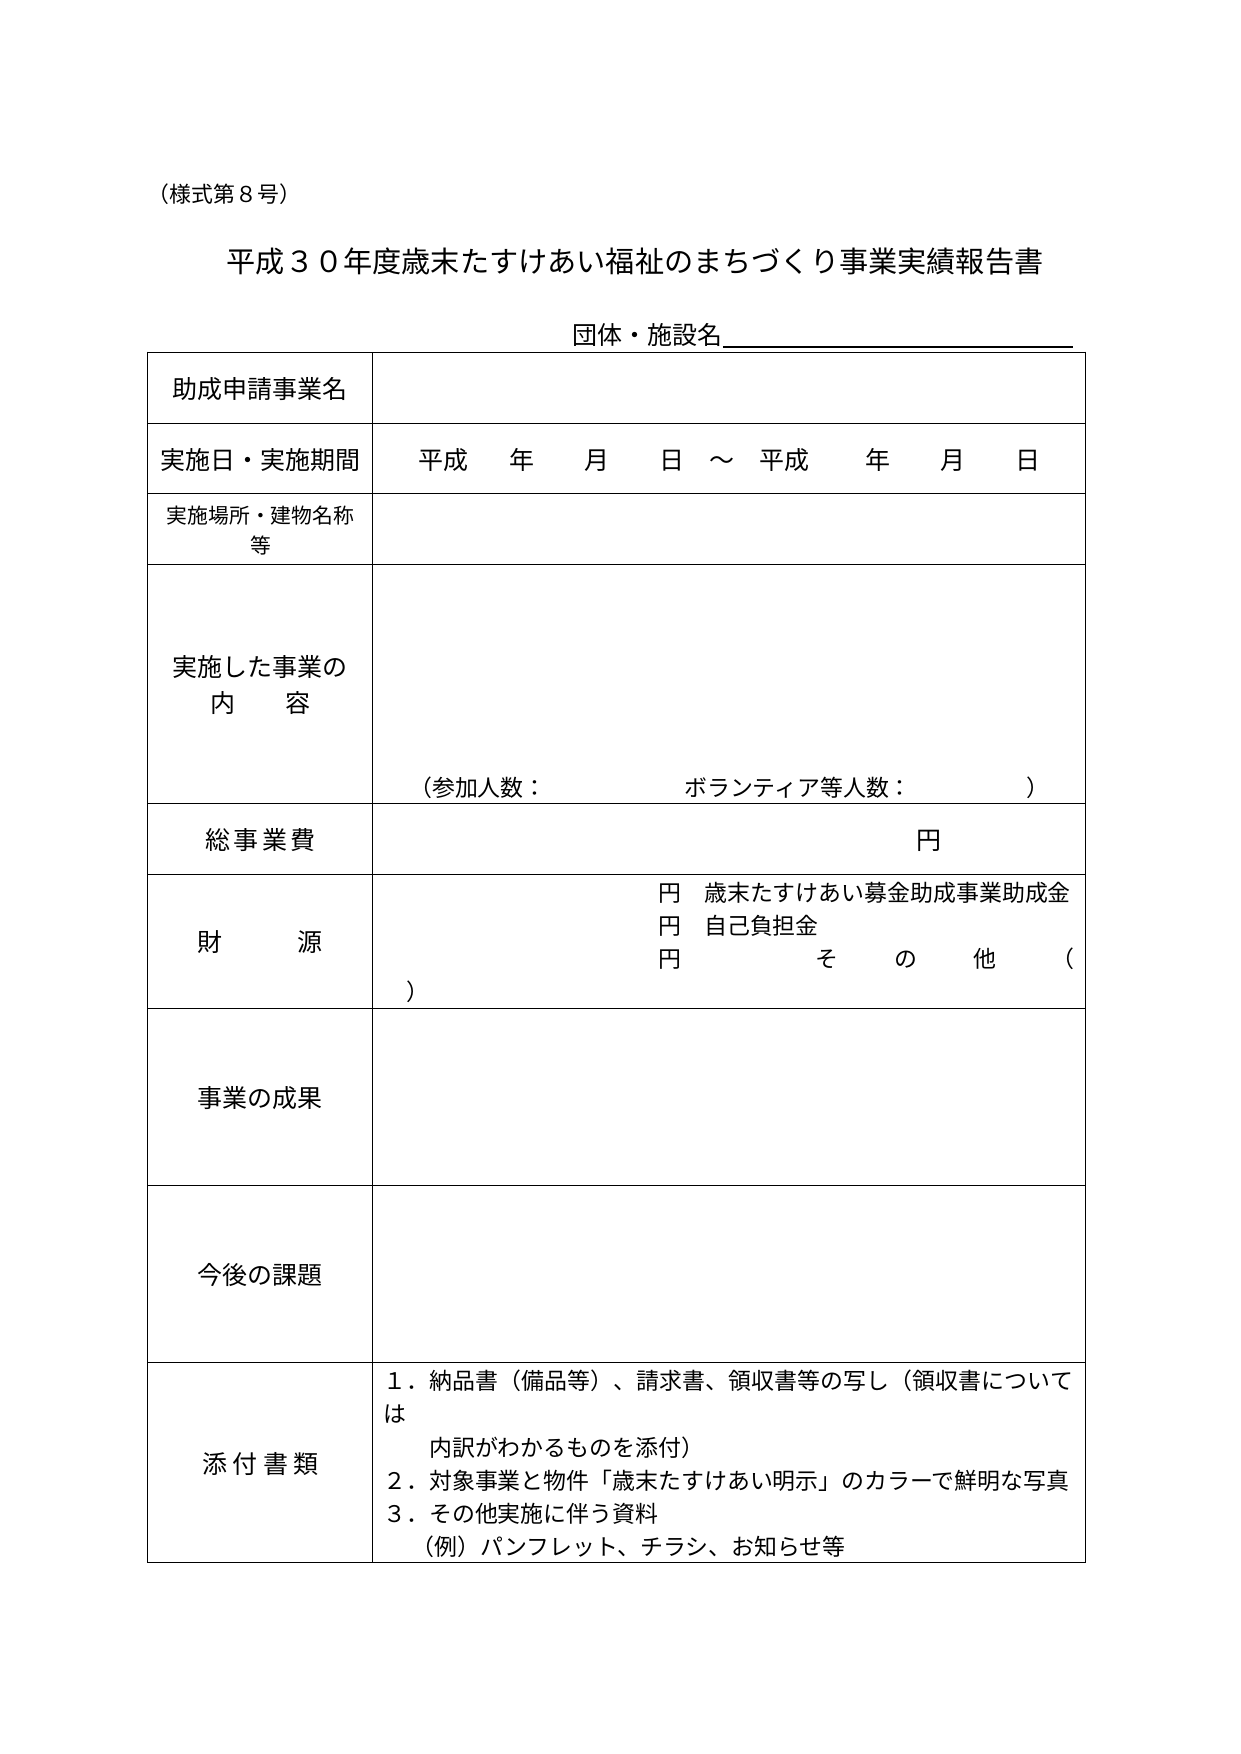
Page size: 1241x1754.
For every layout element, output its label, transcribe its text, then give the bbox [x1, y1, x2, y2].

table_cell 円 [373, 804, 1085, 873]
table_header 助成申請事業名 [148, 353, 372, 422]
table_header [373, 353, 1085, 422]
table_cell [373, 494, 1085, 564]
text （様式第８号） [148, 177, 1092, 209]
text 団体・施設名 [148, 315, 1092, 352]
text 平成３０年度歳末たすけあい福祉のまちづくり事業実績報告書 [148, 239, 1092, 281]
table_cell 総事業費 [148, 804, 372, 873]
table_cell 添 付 書 類 [148, 1363, 372, 1562]
table_cell 財 源 [148, 875, 372, 1007]
table_cell 実施場所・建物名称等 [148, 494, 372, 564]
table_cell （参加人数： ボランティア等人数： ） [373, 565, 1085, 803]
table_cell 今後の課題 [148, 1186, 372, 1362]
table_cell [373, 1186, 1085, 1362]
table_cell 平成 年 月 日 ～ 平成 年 月 日 [373, 424, 1085, 493]
table_cell 事業の成果 [148, 1009, 372, 1185]
table_cell 円 歳末たすけあい募金助成事業助成金 円 自己負担金 円 その他（ ） [373, 875, 1085, 1007]
table_cell 実施日・実施期間 [148, 424, 372, 493]
table_cell １．納品書（備品等）、請求書、領収書等の写し（領収書については 内訳がわかるものを添付） ２．対象事業と物件「歳末たすけあい明示」のカラーで鮮明な写真 ３．その他実施に伴う資料 （例）パンフレット、チラシ、お知らせ等 [373, 1363, 1085, 1562]
table_cell 実施した事業の 内 容 [148, 565, 372, 803]
table_cell [373, 1009, 1085, 1185]
